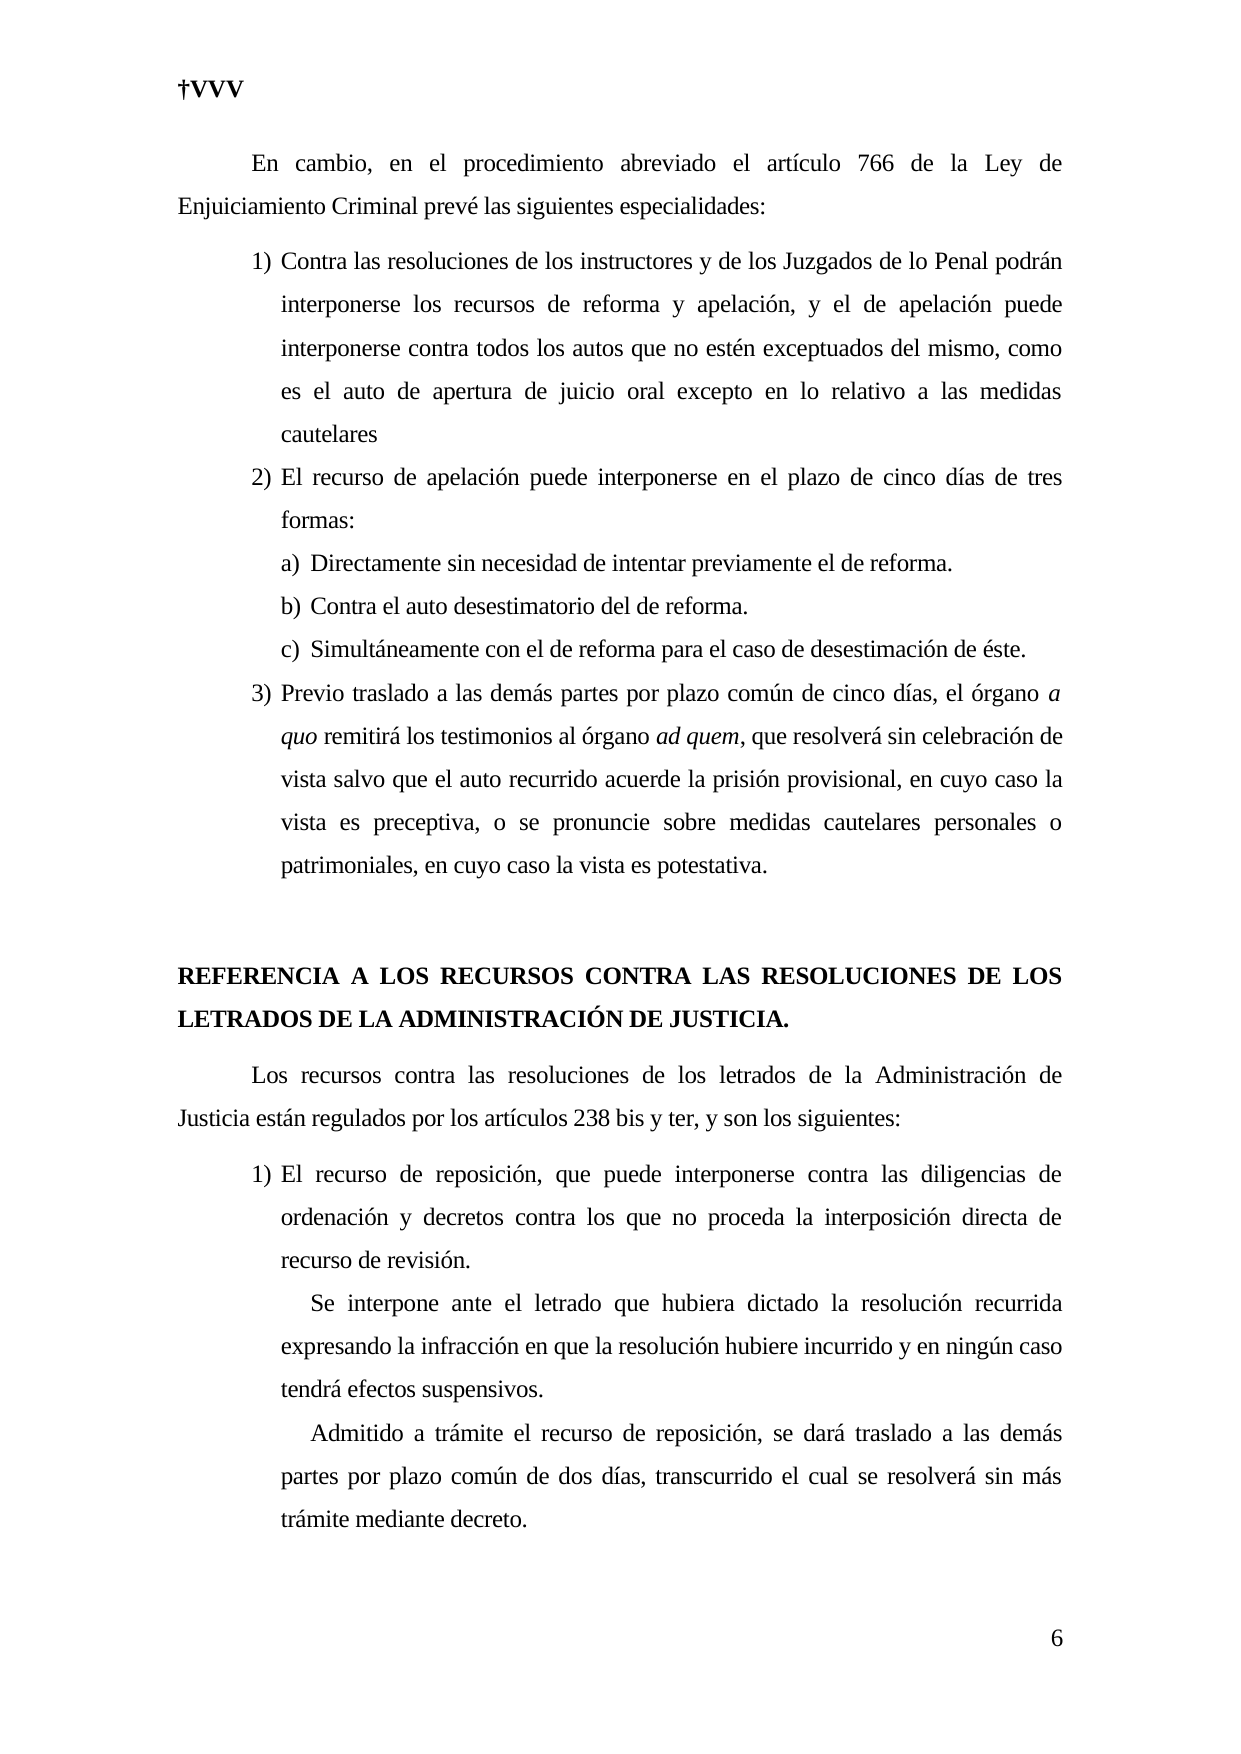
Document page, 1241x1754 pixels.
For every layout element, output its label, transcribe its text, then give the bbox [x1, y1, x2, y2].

text REFERENCIA A LOS RECURSOS CONTRA LAS RESOLUCIONES DE LOS LETRADOS DE LA ADMINISTRACIÓN DE JUSTICIA. [177, 961, 1063, 1033]
list Directamente sin necesidad de intentar previamente el de reforma. [281, 548, 1063, 577]
list Simultáneamente con el de reforma para el caso de desestimación de éste. [281, 634, 1063, 663]
list Contra las resoluciones de los instructores y de los Juzgados de lo Penal podrán interponerse los recursos de reforma y apelación, y el de apelación puede interponerse contra todos los autos que no estén exceptuados del mismo, como es el auto de apertura de juicio oral excepto en lo relativo a las medidas cautelares [251, 246, 1063, 448]
text En cambio, en el procedimiento abreviado el artículo 766 de la Ley de Enjuiciamiento Criminal prevé las siguientes especialidades: [177, 148, 1063, 219]
list Previo traslado a las demás partes por plazo común de cinco días, el órgano a quo remitirá los testimonios al órgano ad quem, que resolverá sin celebración de vista salvo que el auto recurrido acuerde la prisión provisional, en cuyo caso la vista es preceptiva, o se pronuncie sobre medidas cautelares personales o patrimoniales, en cuyo caso la vista es potestativa. [251, 678, 1063, 879]
text Los recursos contra las resoluciones de los letrados de la Administración de Justicia están regulados por los artículos 238 bis y ter, y son los siguientes: [177, 1060, 1063, 1132]
list El recurso de apelación puede interponerse en el plazo de cinco días de tres formas: [251, 462, 1063, 534]
list El recurso de reposición, que puede interponerse contra las diligencias de ordenación y decretos contra los que no proceda la interposición directa de recurso de revisión. [251, 1159, 1063, 1274]
list Se interpone ante el letrado que hubiera dictado la resolución recurrida expresando la infracción en que la resolución hubiere incurrido y en ningún caso tendrá efectos suspensivos. [281, 1288, 1063, 1403]
list Contra el auto desestimatorio del de reforma. [281, 591, 1063, 620]
list Admitido a trámite el recurso de reposición, se dará traslado a las demás partes por plazo común de dos días, transcurrido el cual se resolverá sin más trámite mediante decreto. [281, 1418, 1063, 1533]
